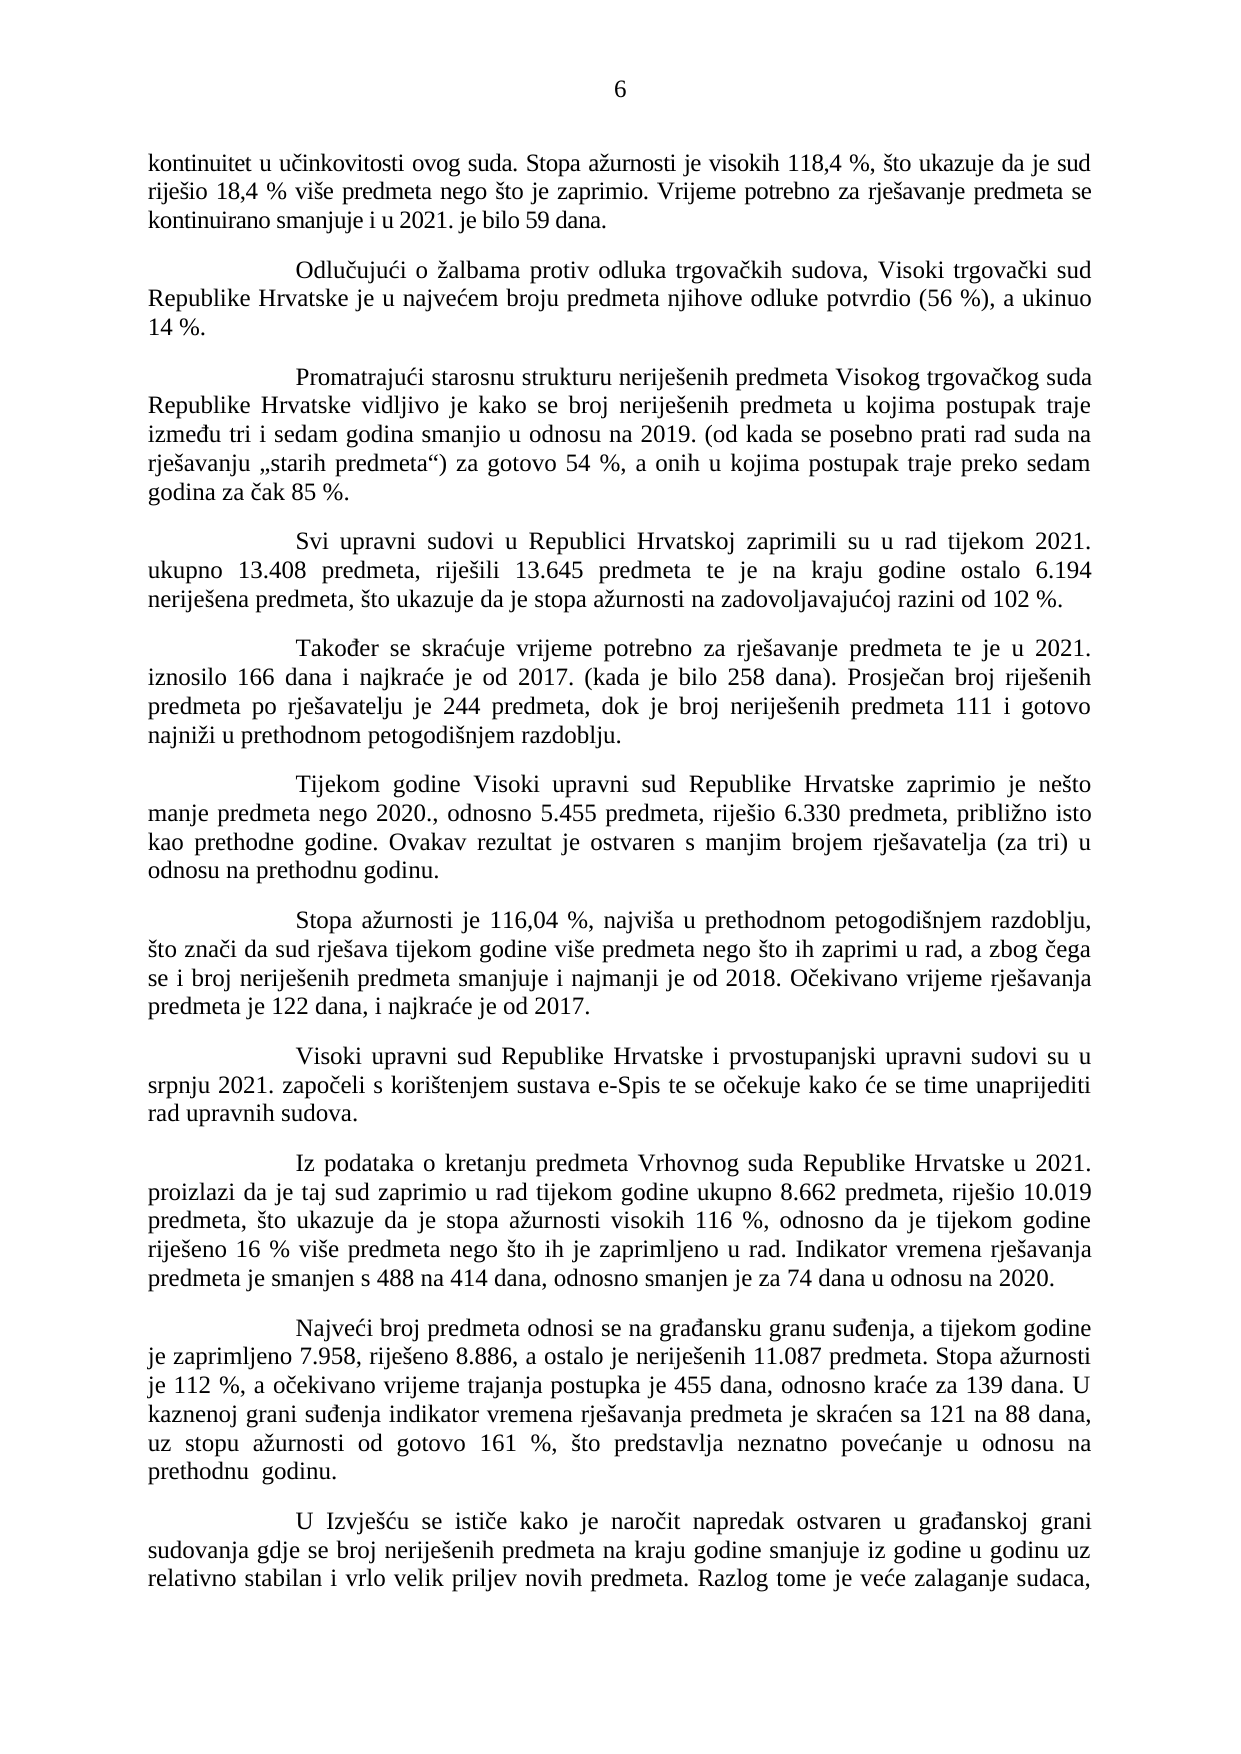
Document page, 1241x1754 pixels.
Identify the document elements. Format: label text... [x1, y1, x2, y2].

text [148, 148, 1093, 234]
text Svi upravni sudovi u Republici Hrvatskoj zaprimili su u rad tijekom 2021. ukupno 13.408 predmeta, riješili 13.645 predmeta te je na kraju godine ostalo 6.194 neriješena predmeta, što ukazuje da je stopa ažurnosti na zadovoljavajućoj razini od 102 %. [148, 526, 1093, 613]
text Iz podataka o kretanju predmeta Vrhovnog suda Republike Hrvatske u 2021. proizlazi da je taj sud zaprimio u rad tijekom godine ukupno 8.662 predmeta, riješio 10.019 predmeta, što ukazuje da je stopa ažurnosti visokih 116 %, odnosno da je tijekom godine riješeno 16 % više predmeta nego što ih je zaprimljeno u rad. Indikator vremena rješavanja predmeta je smanjen s 488 na 414 dana, odnosno smanjen je za 74 dana u odnosu na 2020. [148, 1148, 1093, 1292]
text Tijekom godine Visoki upravni sud Republike Hrvatske zaprimio je nešto manje predmeta nego 2020., odnosno 5.455 predmeta, riješio 6.330 predmeta, približno isto kao prethodne godine. Ovakav rezultat je ostvaren s manjim brojem rješavatelja (za tri) u odnosu na prethodnu godinu. [148, 769, 1093, 884]
text Odlučujući o žalbama protiv odluka trgovačkih sudova, Visoki trgovački sud Republike Hrvatske je u najvećem broju predmeta njihove odluke potvrdio (56 %), a ukinuo 14 %. [148, 255, 1093, 341]
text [148, 1506, 1093, 1592]
text Stopa ažurnosti je 116,04 %, najviša u prethodnom petogodišnjem razdoblju, što znači da sud rješava tijekom godine više predmeta nego što ih zaprimi u rad, a zbog čega se i broj neriješenih predmeta smanjuje i najmanji je od 2018. Očekivano vrijeme rješavanja predmeta je 122 dana, i najkraće je od 2017. [148, 905, 1093, 1020]
text Najveći broj predmeta odnosi se na građansku granu suđenja, a tijekom godine je zaprimljeno 7.958, riješeno 8.886, a ostalo je neriješenih 11.087 predmeta. Stopa ažurnosti je 112 %, a očekivano vrijeme trajanja postupka je 455 dana, odnosno kraće za 139 dana. U kaznenoj grani suđenja indikator vremena rješavanja predmeta je skraćen sa 121 na 88 dana, uz stopu ažurnosti od gotovo 161 %, što predstavlja neznatno povećanje u odnosu na prethodnu godinu. [148, 1313, 1093, 1485]
text Promatrajući starosnu strukturu neriješenih predmeta Visokog trgovačkog suda Republike Hrvatske vidljivo je kako se broj neriješenih predmeta u kojima postupak traje između tri i sedam godina smanjio u odnosu na 2019. (od kada se posebno prati rad suda na rješavanju „starih predmeta“) za gotovo 54 %, a onih u kojima postupak traje preko sedam godina za čak 85 %. [148, 362, 1093, 506]
text Visoki upravni sud Republike Hrvatske i prvostupanjski upravni sudovi su u srpnju 2021. započeli s korištenjem sustava e-Spis te se očekuje kako će se time unaprijediti rad upravnih sudova. [148, 1041, 1093, 1127]
text Također se skraćuje vrijeme potrebno za rješavanje predmeta te je u 2021. iznosilo 166 dana i najkraće je od 2017. (kada je bilo 258 dana). Prosječan broj riješenih predmeta po rješavatelju je 244 predmeta, dok je broj neriješenih predmeta 111 i gotovo najniži u prethodnom petogodišnjem razdoblju. [148, 633, 1093, 748]
